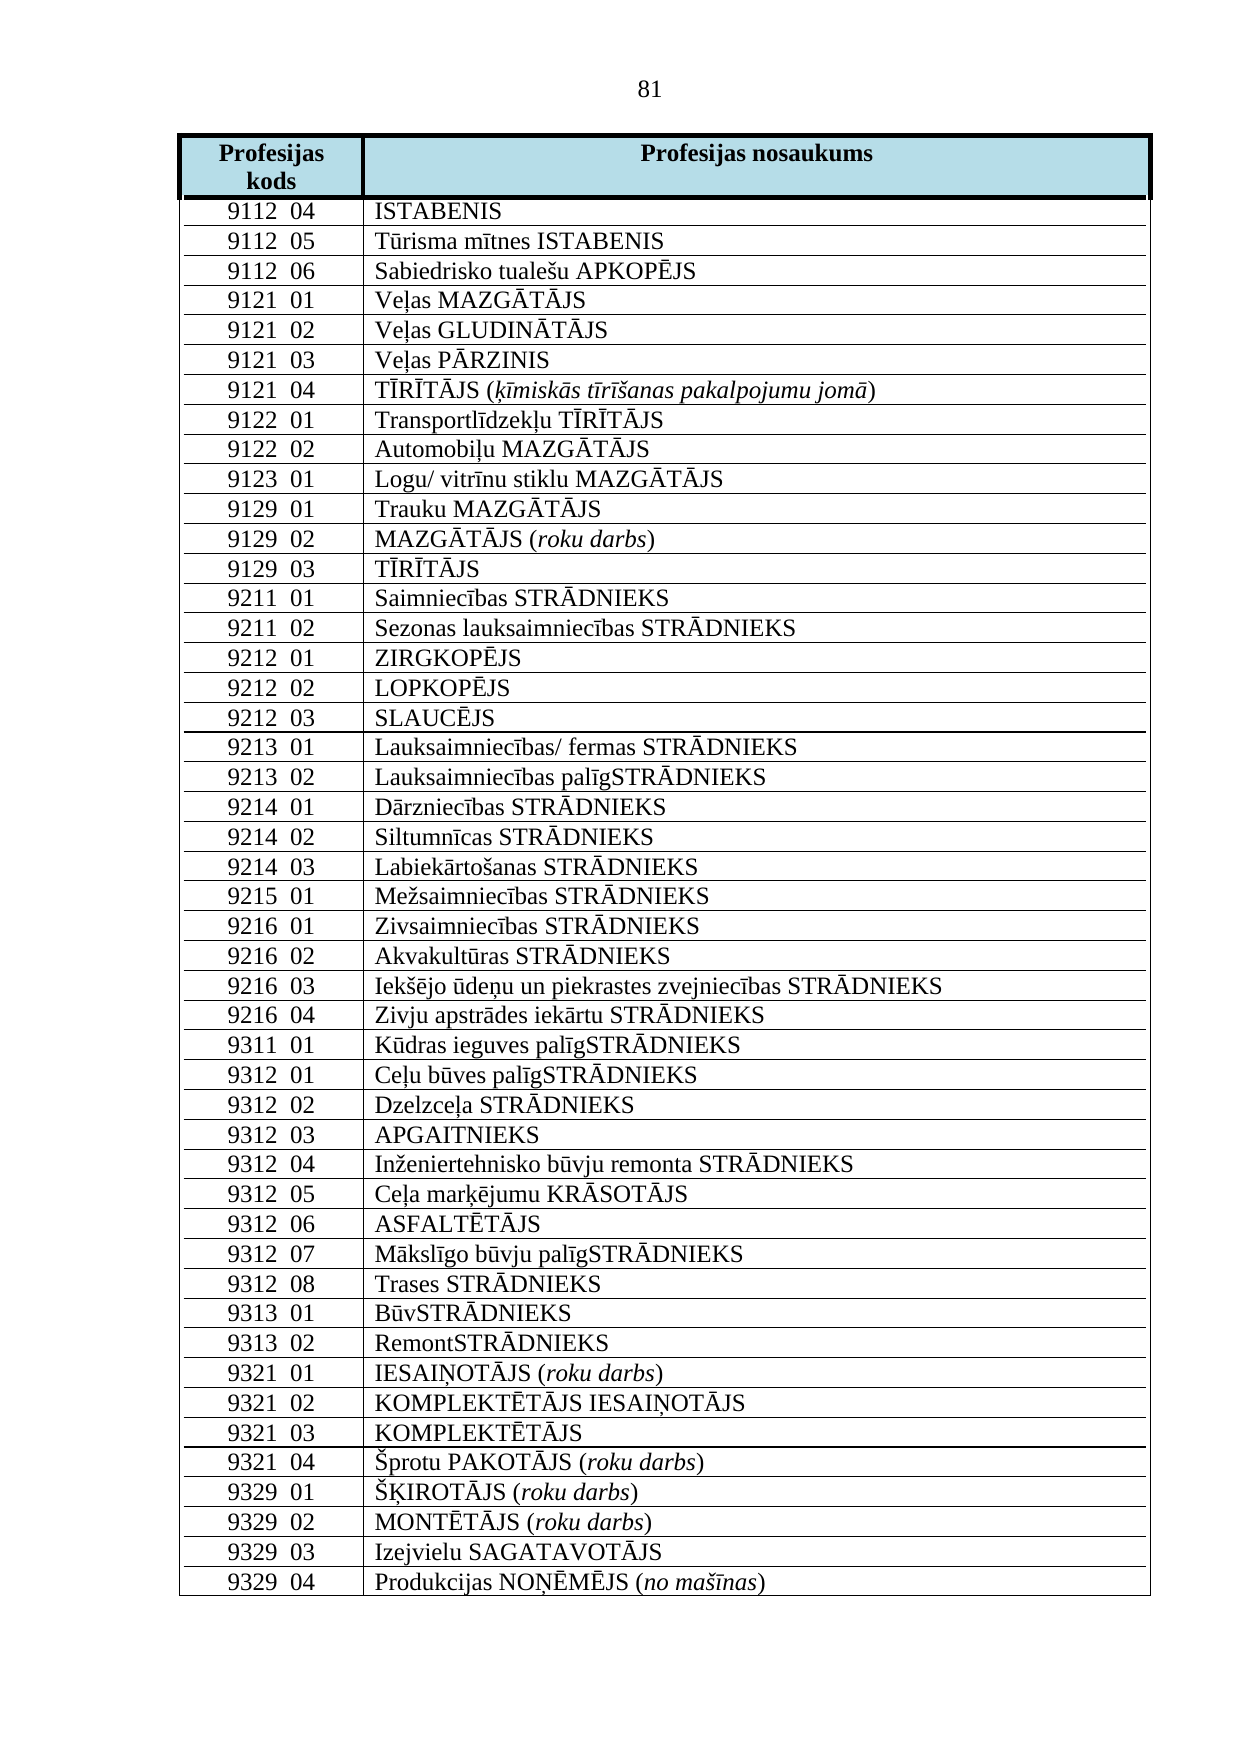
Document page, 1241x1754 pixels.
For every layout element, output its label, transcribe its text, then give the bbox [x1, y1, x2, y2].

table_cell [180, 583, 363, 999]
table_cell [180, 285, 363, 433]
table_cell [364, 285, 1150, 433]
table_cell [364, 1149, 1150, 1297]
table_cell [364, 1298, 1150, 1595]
table_header Profesijas nosaukums [365, 138, 1148, 195]
table_header Profesijas kods [182, 138, 361, 195]
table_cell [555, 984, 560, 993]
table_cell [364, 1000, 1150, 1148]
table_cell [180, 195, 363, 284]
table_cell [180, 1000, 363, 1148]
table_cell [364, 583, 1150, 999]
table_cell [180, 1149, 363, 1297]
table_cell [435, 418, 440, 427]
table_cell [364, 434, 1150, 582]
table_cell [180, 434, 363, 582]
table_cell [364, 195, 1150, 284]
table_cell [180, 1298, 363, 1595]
